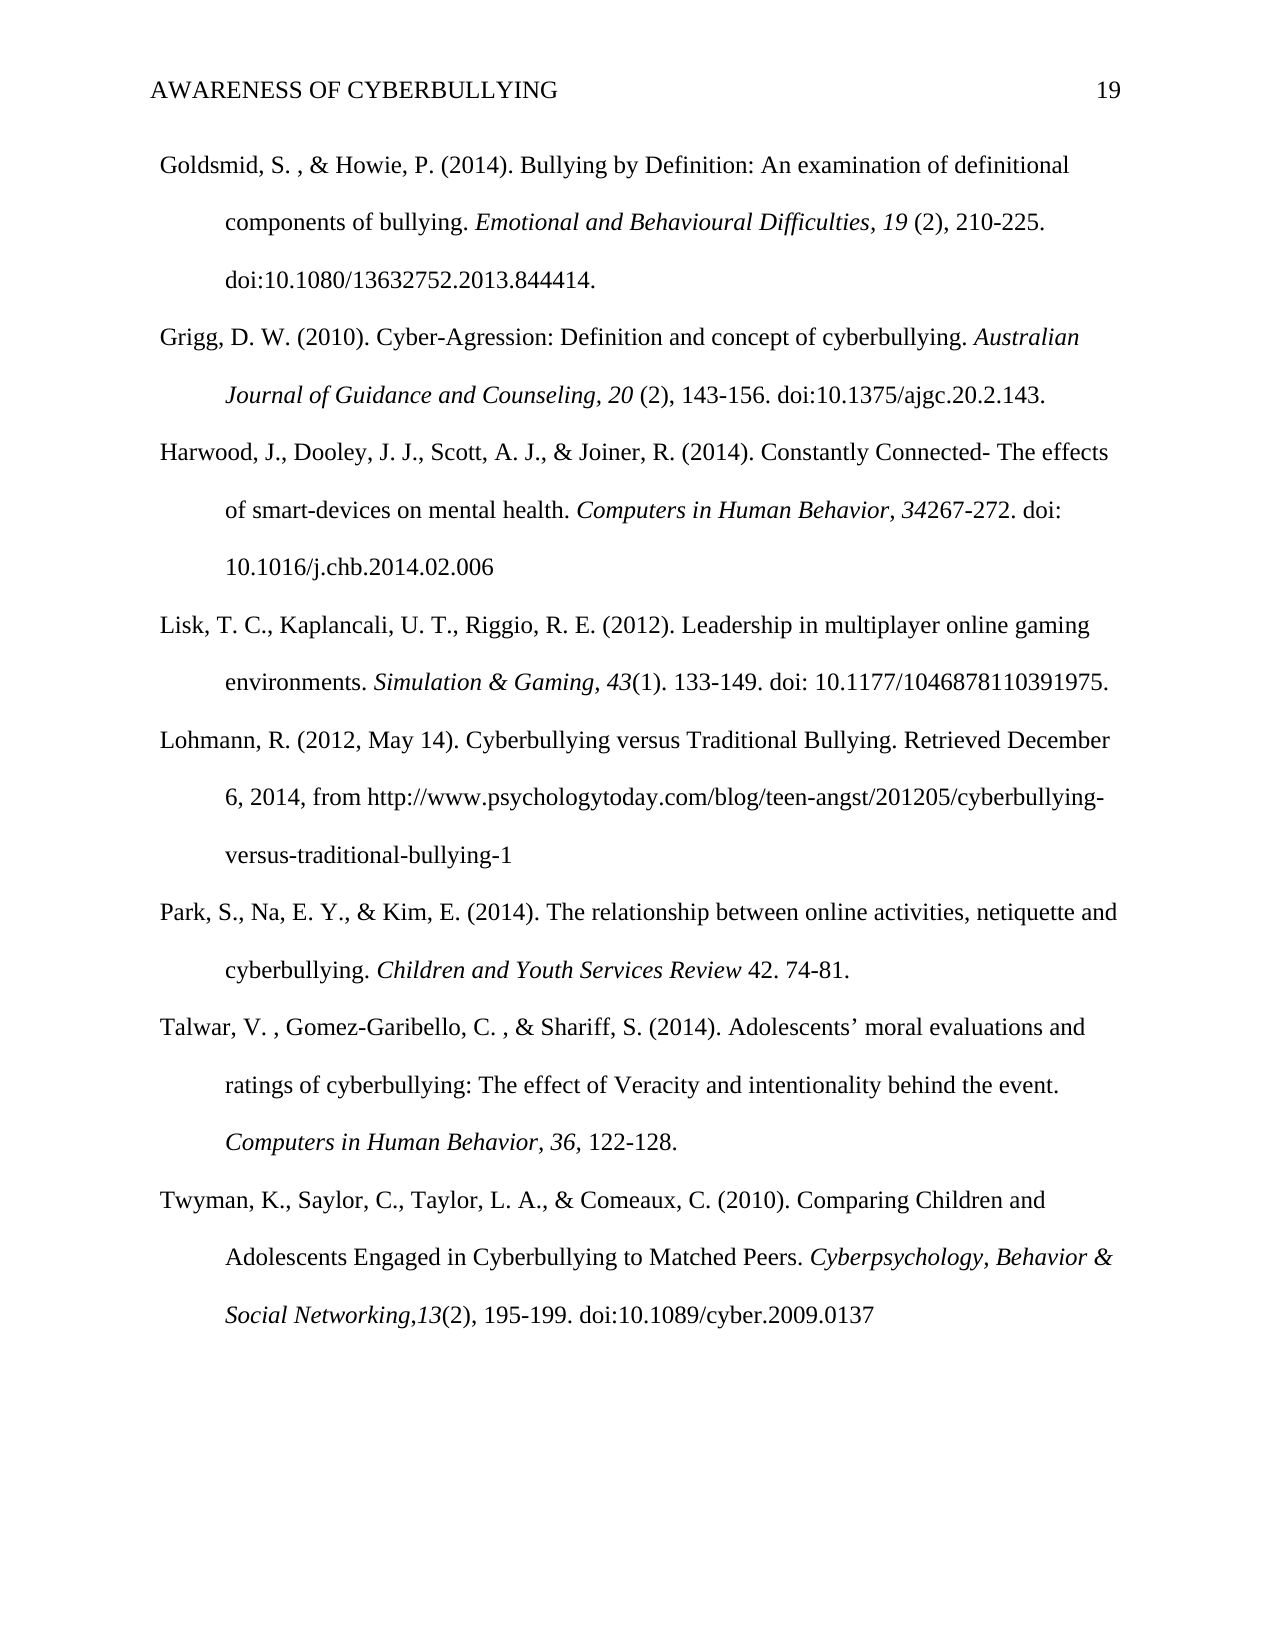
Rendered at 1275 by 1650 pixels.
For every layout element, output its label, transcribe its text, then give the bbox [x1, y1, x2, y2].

text Harwood, J., Dooley, J. J., Scott, A. J., & Joiner, R. (2014). Constantly Connected- The effects of smart-devices on mental health. Computers in Human Behavior, 34267-272. doi: 10.1016/j.chb.2014.02.006 [159, 437, 1125, 581]
text Talwar, V. , Gomez-Garibello, C. , & Shariff, S. (2014). Adolescents’ moral evaluations and ratings of cyberbullying: The effect of Veracity and intentionality behind the event. Computers in Human Behavior, 36, 122-128. [159, 1012, 1125, 1156]
text Park, S., Na, E. Y., & Kim, E. (2014). The relationship between online activities, netiquette and cyberbullying. Children and Youth Services Review 42. 74-81. [159, 897, 1125, 984]
text Goldsmid, S. , & Howie, P. (2014). Bullying by Definition: An examination of definitional components of bullying. Emotional and Behavioural Difficulties, 19 (2), 210-225. doi:10.1080/13632752.2013.844414. [159, 150, 1125, 294]
text Lohmann, R. (2012, May 14). Cyberbullying versus Traditional Bullying. Retrieved December 6, 2014, from http://www.psychologytoday.com/blog/teen-angst/201205/cyberbullying-versus-traditional-bullying-1 [159, 725, 1125, 869]
text Grigg, D. W. (2010). Cyber-Agression: Definition and concept of cyberbullying. Australian Journal of Guidance and Counseling, 20 (2), 143-156. doi:10.1375/ajgc.20.2.143. [159, 322, 1125, 409]
text Lisk, T. C., Kaplancali, U. T., Riggio, R. E. (2012). Leadership in multiplayer online gaming environments. Simulation & Gaming, 43(1). 133-149. doi: 10.1177/1046878110391975. [159, 610, 1125, 696]
text Twyman, K., Saylor, C., Taylor, L. A., & Comeaux, C. (2010). Comparing Children and Adolescents Engaged in Cyberbullying to Matched Peers. Cyberpsychology, Behavior & Social Networking,13(2), 195-199. doi:10.1089/cyber.2009.0137 [159, 1185, 1125, 1329]
